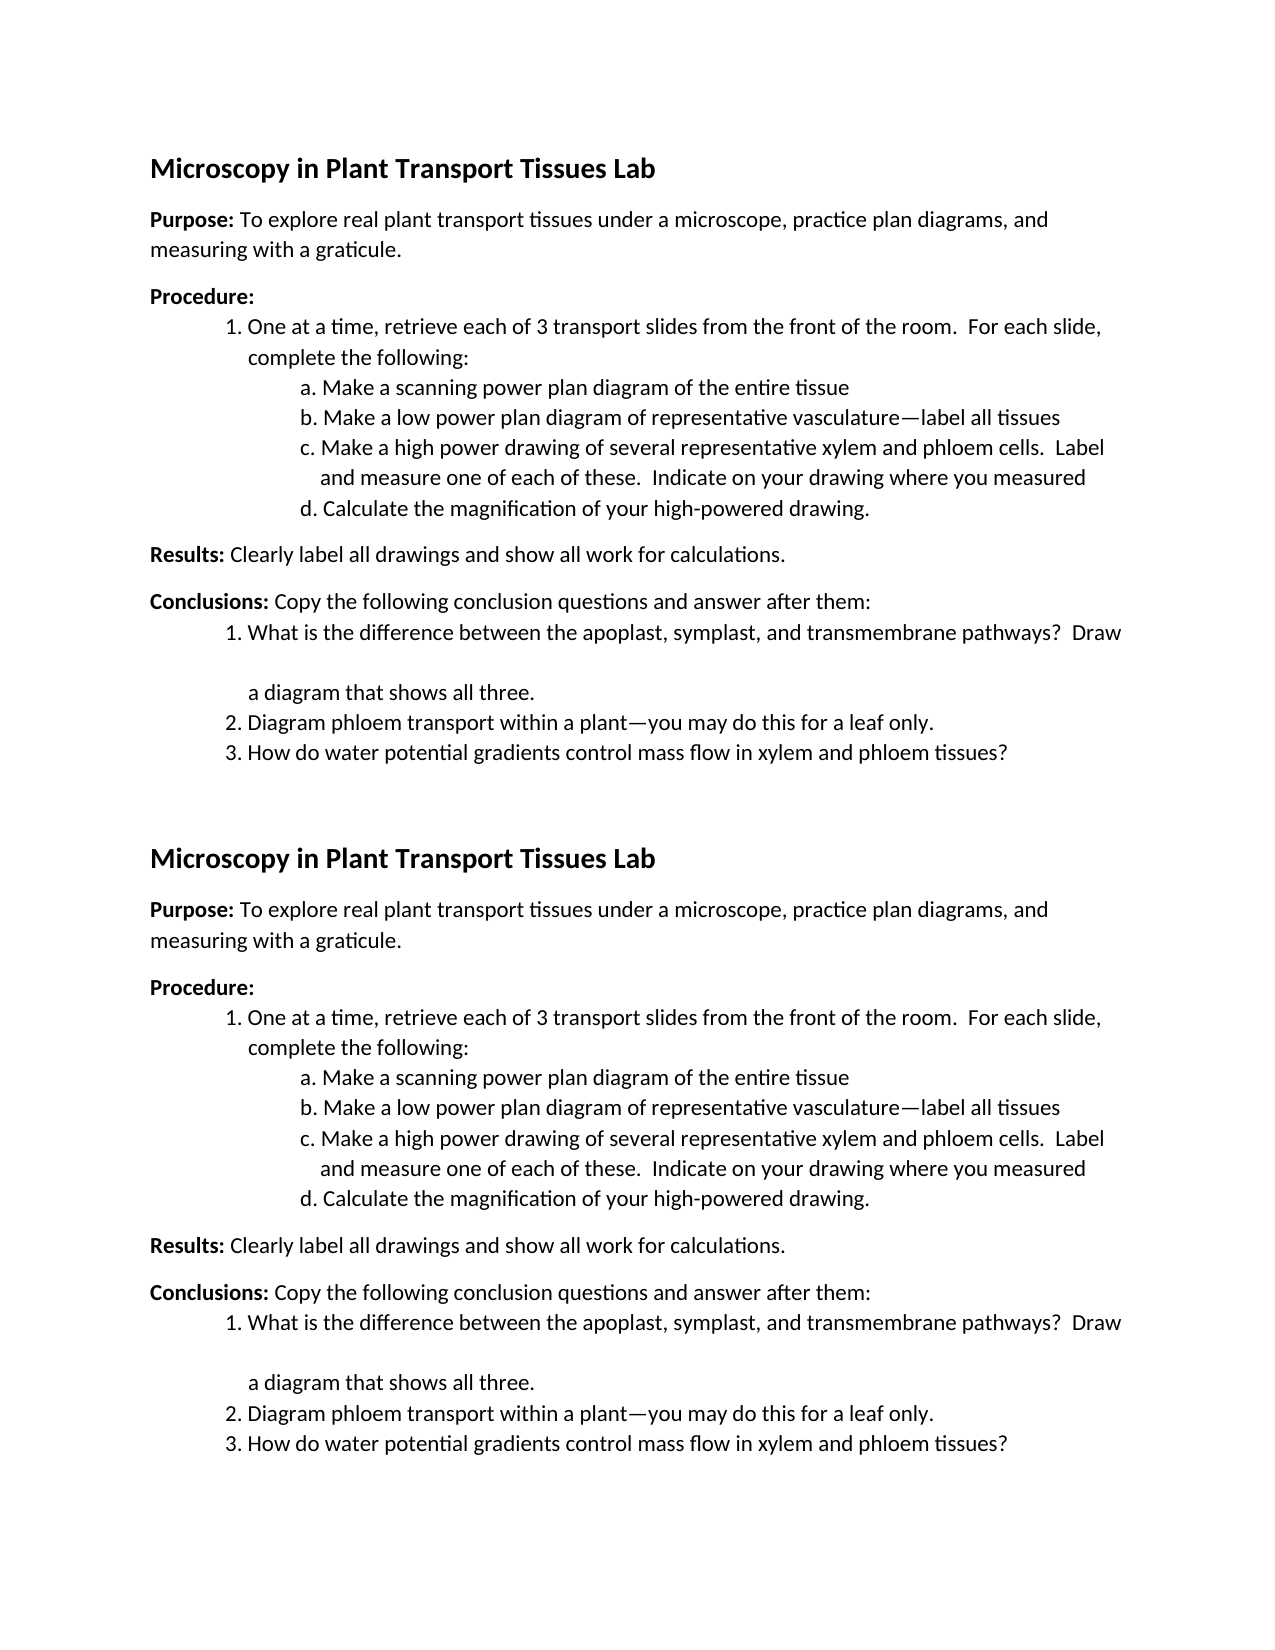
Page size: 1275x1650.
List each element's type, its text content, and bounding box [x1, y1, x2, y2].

text Results: Clearly label all drawings and show all work for calculations. [150, 1231, 1125, 1259]
text Microscopy in Plant Transport Tissues Lab [150, 150, 1125, 186]
text Procedure: 1. One at a time, retrieve each of 3 transport slides from the front of the room. For each slide, complete the following: a. Make a scanning power plan diagram of the entire tissue b. Make a low power plan diagram of representative vasculature—label all tissues c. Make a high power drawing of several representative xylem and phloem cells. Label and measure one of each of these. Indicate on your drawing where you measured d. Calculate the magnification of your high-powered drawing. [150, 973, 1125, 1212]
text Conclusions: Copy the following conclusion questions and answer after them: 1. What is the difference between the apoplast, symplast, and transmembrane pathways? Draw a diagram that shows all three. 2. Diagram phloem transport within a plant—you may do this for a leaf only. 3. How do water potential gradients control mass flow in xylem and phloem tissues? [150, 587, 1125, 766]
text Results: Clearly label all drawings and show all work for calculations. [150, 541, 1125, 568]
text Purpose: To explore real plant transport tissues under a microscope, practice plan diagrams, and measuring with a graticule. [150, 205, 1125, 263]
text Purpose: To explore real plant transport tissues under a microscope, practice plan diagrams, and measuring with a graticule. [150, 896, 1125, 954]
text Conclusions: Copy the following conclusion questions and answer after them: 1. What is the difference between the apoplast, symplast, and transmembrane pathways? Draw a diagram that shows all three. 2. Diagram phloem transport within a plant—you may do this for a leaf only. 3. How do water potential gradients control mass flow in xylem and phloem tissues? [150, 1278, 1125, 1457]
text Microscopy in Plant Transport Tissues Lab [150, 840, 1125, 876]
text Procedure: 1. One at a time, retrieve each of 3 transport slides from the front of the room. For each slide, complete the following: a. Make a scanning power plan diagram of the entire tissue b. Make a low power plan diagram of representative vasculature—label all tissues c. Make a high power drawing of several representative xylem and phloem cells. Label and measure one of each of these. Indicate on your drawing where you measured d. Calculate the magnification of your high-powered drawing. [150, 282, 1125, 522]
